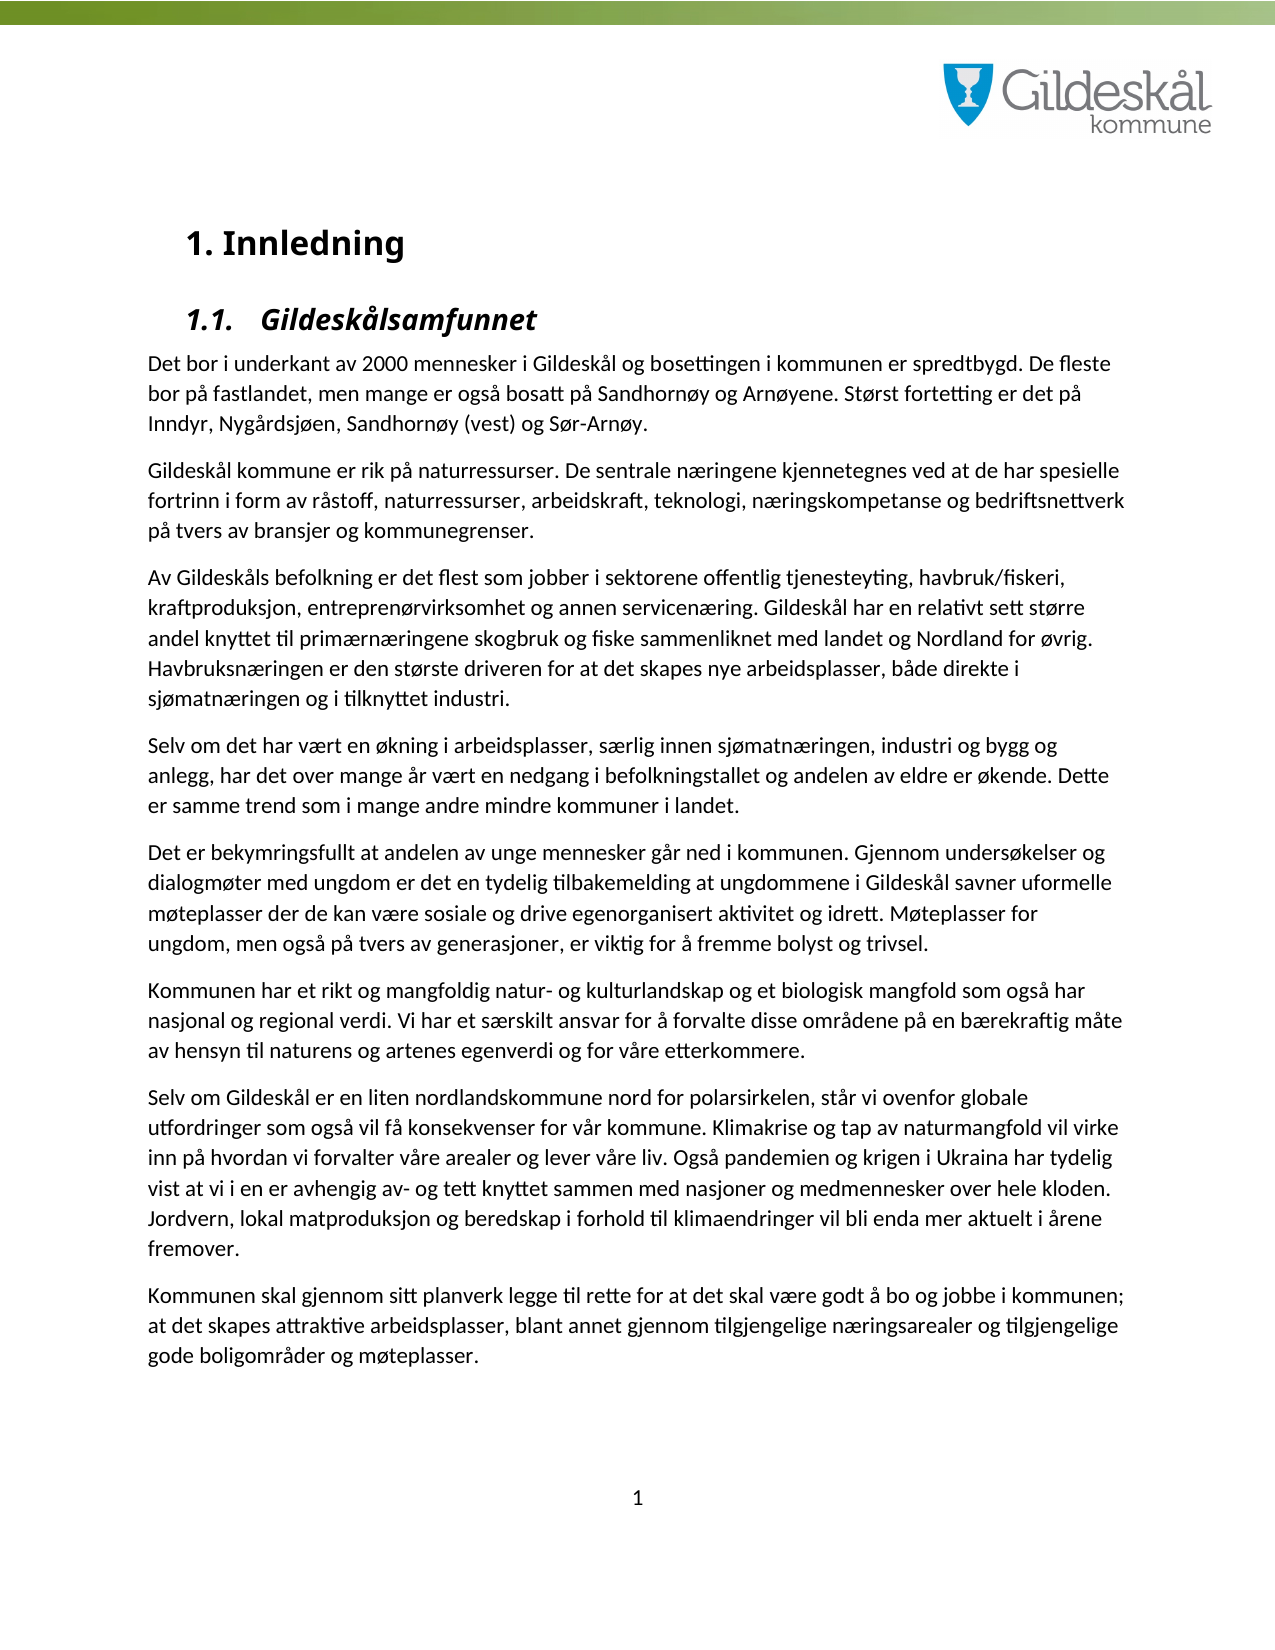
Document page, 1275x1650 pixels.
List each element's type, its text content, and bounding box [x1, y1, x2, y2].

picture [0, 1, 1275, 25]
text Kommunen har et rikt og mangfoldig natur- og kulturlandskap og et biologisk mangfold som også har nasjonal og regional verdi. Vi har et særskilt ansvar for å forvalte disse områdene på en bærekraftig måte av hensyn til naturens og artenes egenverdi og for våre etterkommere. [148, 976, 1127, 1064]
text Gildeskål kommune er rik på naturressurser. De sentrale næringene kjennetegnes ved at de har spesielle fortrinn i form av råstoff, naturressurser, arbeidskraft, teknologi, næringskompetanse og bedriftsnettverk på tvers av bransjer og kommunegrenser. [148, 456, 1127, 544]
subtitle Gildeskålsamfunnet [185, 300, 1127, 339]
text Selv om det har vært en økning i arbeidsplasser, særlig innen sjømatnæringen, industri og bygg og anlegg, har det over mange år vært en nedgang i befolkningstallet og andelen av eldre er økende. Dette er samme trend som i mange andre mindre kommuner i landet. [148, 731, 1127, 819]
text Av Gildeskåls befolkning er det flest som jobber i sektorene offentlig tjenesteyting, havbruk/fiskeri, kraftproduksjon, entreprenørvirksomhet og annen servicenæring. Gildeskål har en relativt sett større andel knyttet til primærnæringene skogbruk og fiske sammenliknet med landet og Nordland for øvrig. Havbruksnæringen er den største driveren for at det skapes nye arbeidsplasser, både direkte i sjømatnæringen og i tilknyttet industri. [148, 563, 1127, 712]
text Det bor i underkant av 2000 mennesker i Gildeskål og bosettingen i kommunen er spredtbygd. De fleste bor på fastlandet, men mange er også bosatt på Sandhornøy og Arnøyene. Størst fortetting er det på Inndyr, Nygårdsjøen, Sandhornøy (vest) og Sør-Arnøy. [148, 349, 1127, 437]
text Det er bekymringsfullt at andelen av unge mennesker går ned i kommunen. Gjennom undersøkelser og dialogmøter med ungdom er det en tydelig tilbakemelding at ungdommene i Gildeskål savner uformelle møteplasser der de kan være sosiale og drive egenorganisert aktivitet og idrett. Møteplasser for ungdom, men også på tvers av generasjoner, er viktig for å fremme bolyst og trivsel. [148, 838, 1127, 957]
picture [938, 59, 1213, 139]
text Selv om Gildeskål er en liten nordlandskommune nord for polarsirkelen, står vi ovenfor globale utfordringer som også vil få konsekvenser for vår kommune. Klimakrise og tap av naturmangfold vil virke inn på hvordan vi forvalter våre arealer og lever våre liv. Også pandemien og krigen i Ukraina har tydelig vist at vi i en er avhengig av- og tett knyttet sammen med nasjoner og medmennesker over hele kloden. Jordvern, lokal matproduksjon og beredskap i forhold til klimaendringer vil bli enda mer aktuelt i årene fremover. [148, 1083, 1127, 1262]
subtitle Innledning [185, 219, 1127, 265]
text Kommunen skal gjennom sitt planverk legge til rette for at det skal være godt å bo og jobbe i kommunen; at det skapes attraktive arbeidsplasser, blant annet gjennom tilgjengelige næringsarealer og tilgjengelige gode boligområder og møteplasser. [148, 1281, 1127, 1369]
